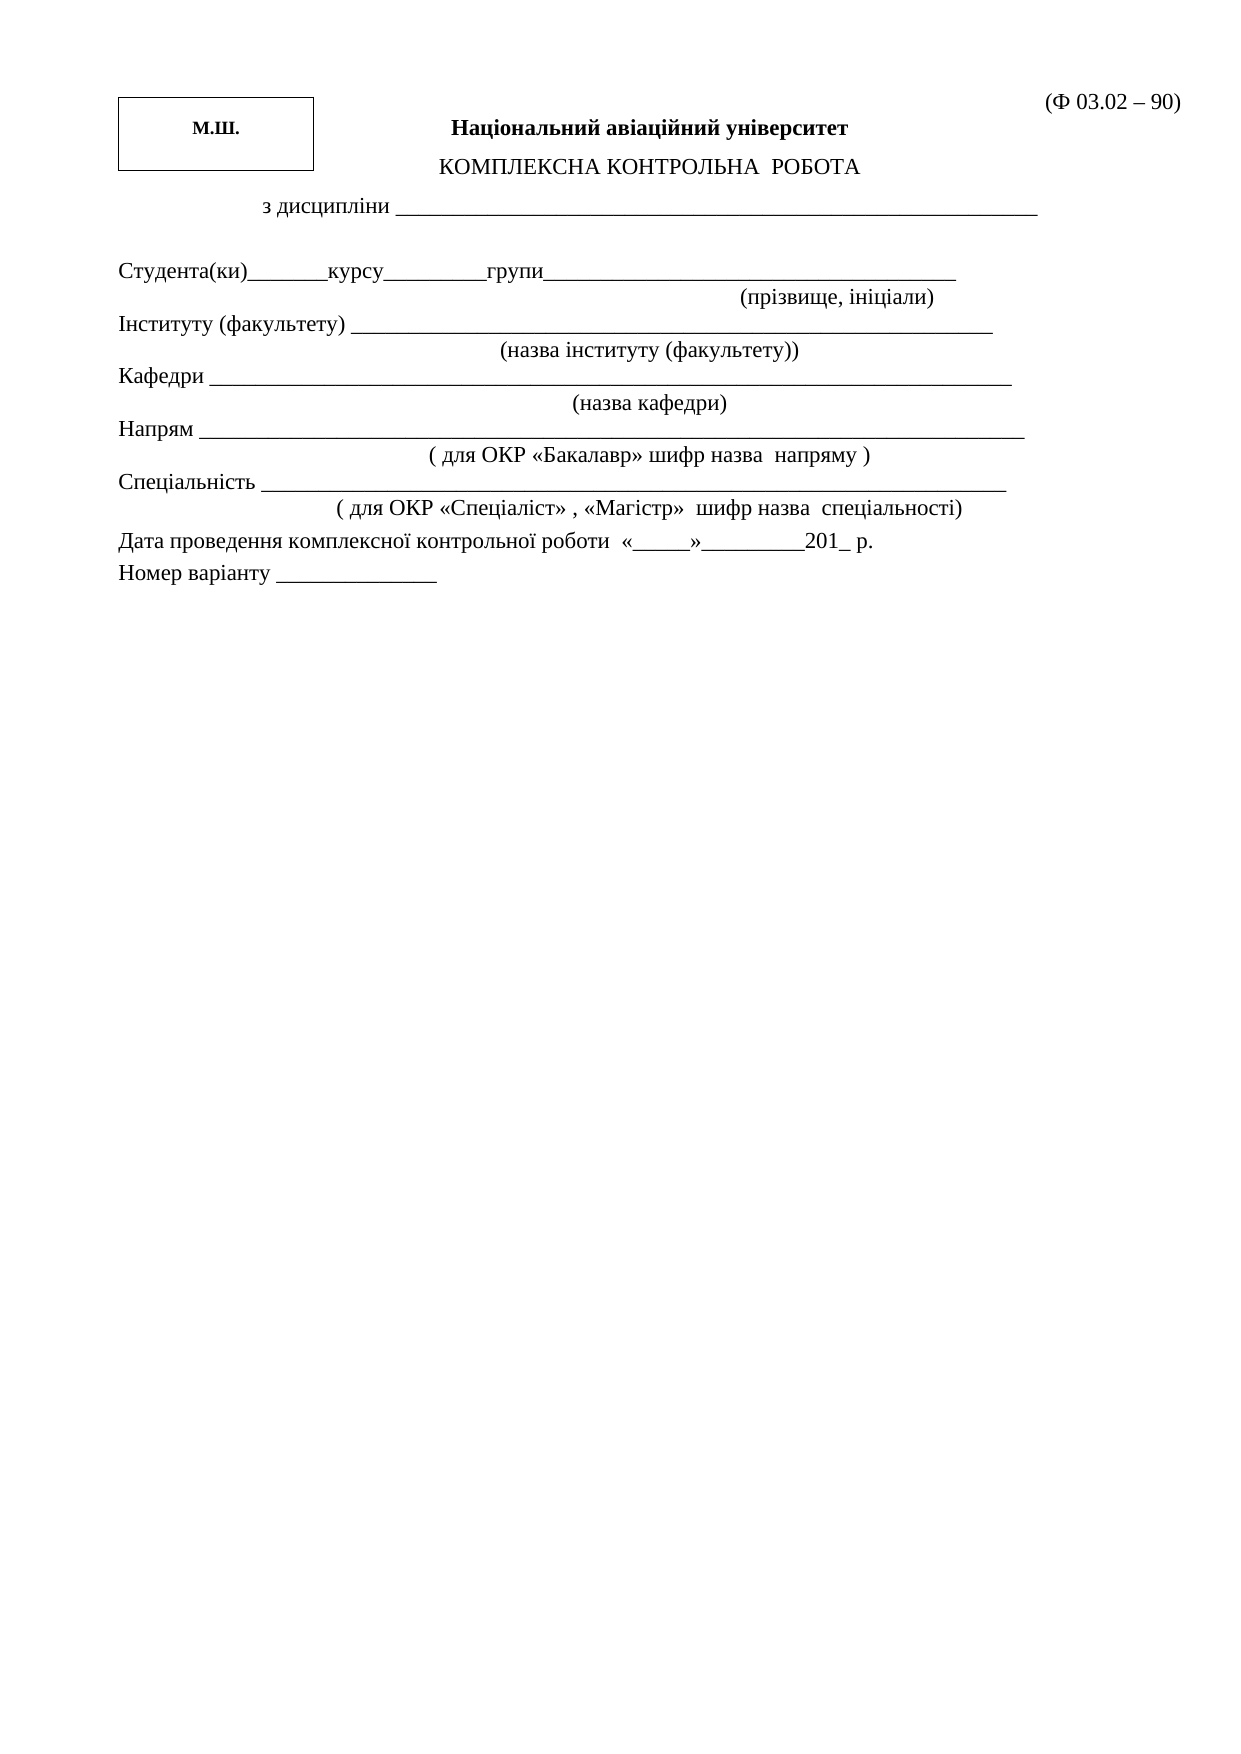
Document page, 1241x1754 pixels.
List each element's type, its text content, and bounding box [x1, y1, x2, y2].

subtitle Національний авіаційний університет [314, 114, 1181, 141]
text Інституту (факультету) ________________________________________________________ [118, 310, 1181, 336]
text ( для ОКР «Спеціаліст» , «Магістр» шифр назва спеціальності) [118, 494, 1181, 521]
text (назва кафедри) [118, 389, 1181, 415]
text Номер варіанту ______________ [118, 559, 1181, 586]
text ( для ОКР «Бакалавр» шифр назва напряму ) [118, 442, 1181, 468]
text з дисципліни ________________________________________________________ [118, 192, 1181, 218]
text (прізвище, ініціали) [418, 283, 1181, 310]
text Кафедри ______________________________________________________________________ [118, 362, 1181, 389]
text Спеціальність _________________________________________________________________ [118, 468, 1181, 494]
text (Ф 03.02 – 90) [118, 88, 1181, 114]
text Студента(ки)_______курсу_________групи____________________________________ [118, 257, 1181, 283]
text КОМПЛЕКСНА КОНТРОЛЬНА РОБОТА [118, 153, 1181, 179]
text (назва інституту (факультету)) [118, 336, 1181, 362]
text Напрям ________________________________________________________________________ [118, 415, 1181, 442]
text Дата проведення комплексної контрольної роботи «_____»_________201_ р. [118, 527, 1181, 553]
